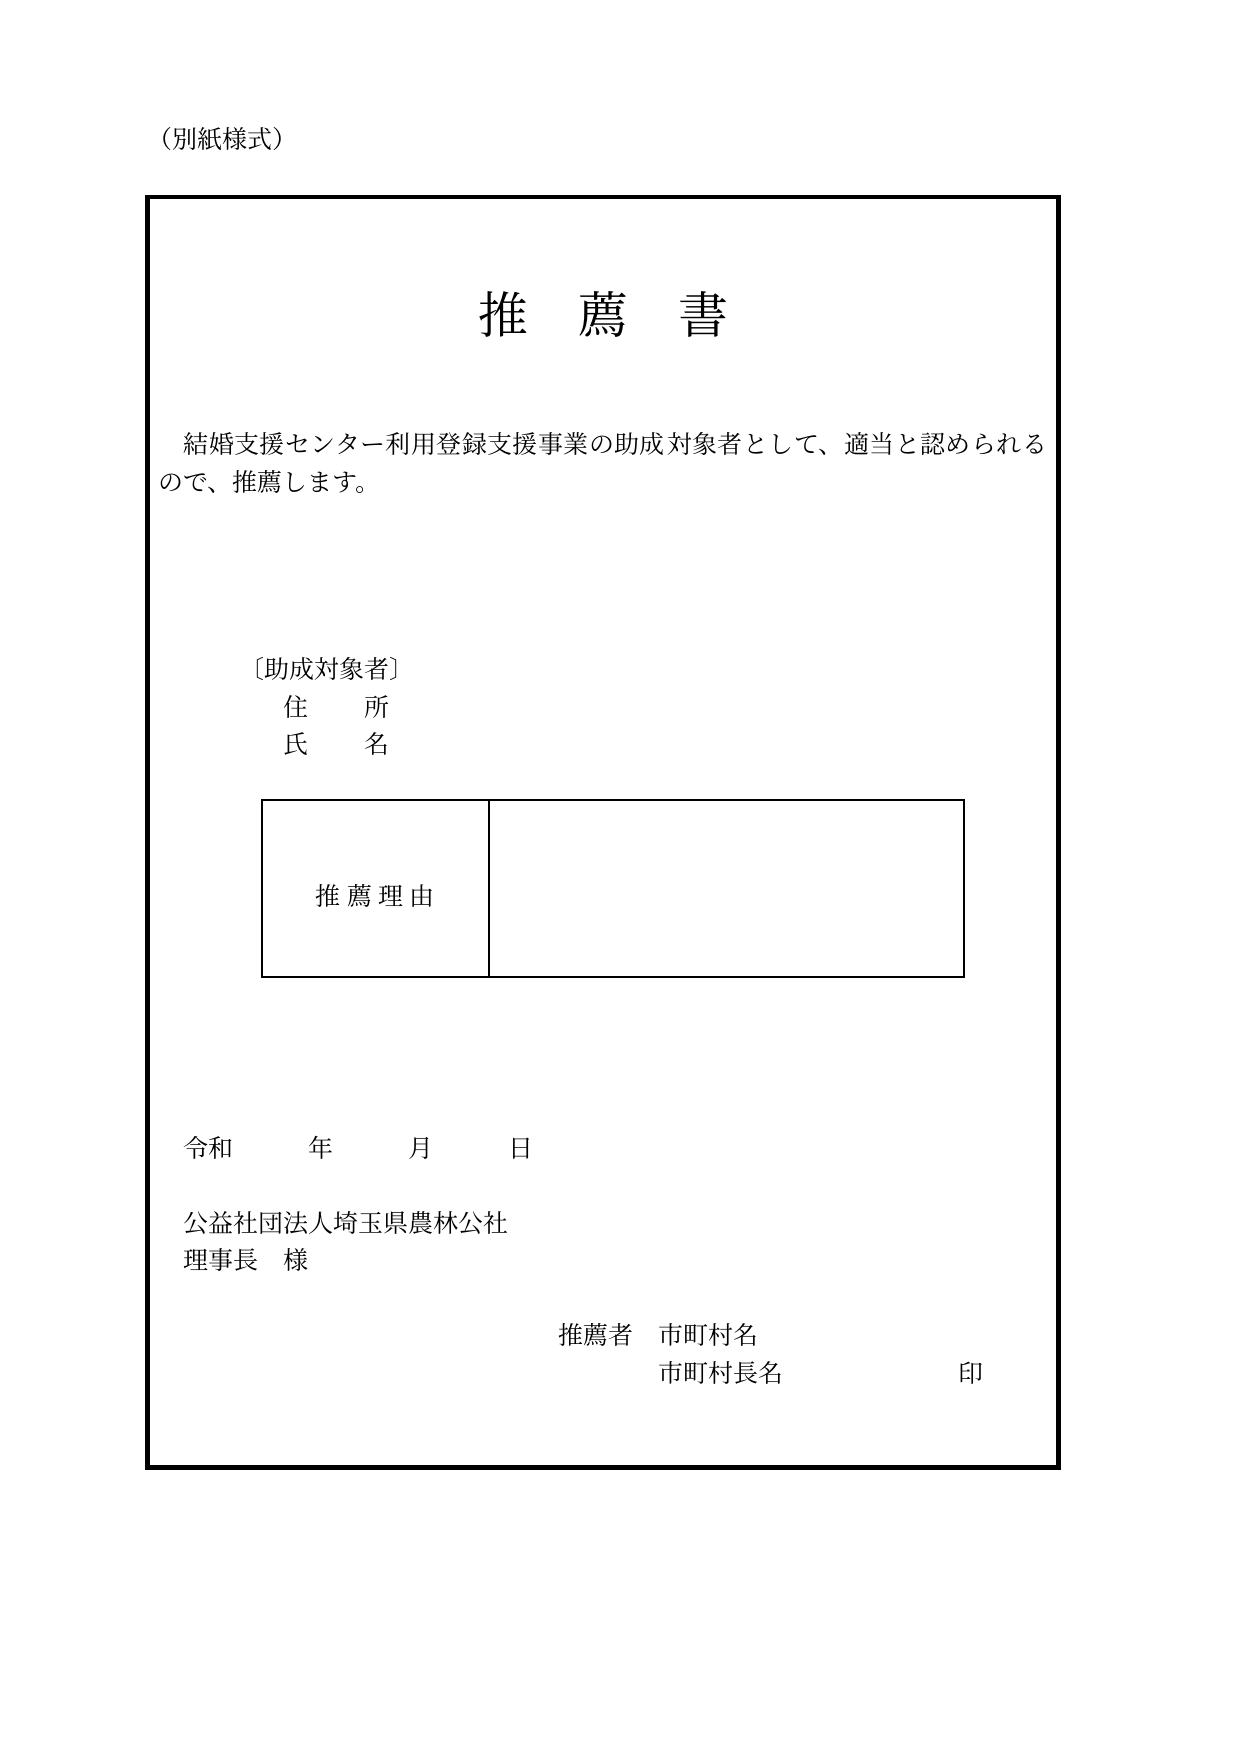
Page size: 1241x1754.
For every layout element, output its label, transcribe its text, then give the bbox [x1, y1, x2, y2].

text （別紙様式） [148, 119, 1092, 157]
table_header 推 薦 書 結婚支援センター利用登録支援事業の助成対象者として、適当と認められるので、推薦します。 〔助成対象者〕 住 所 氏 名 令和 年 月 日 公益社団法人埼玉県農林公社 理事長 様 推薦者 市町村名 市町村長名 印 [150, 199, 1056, 1465]
